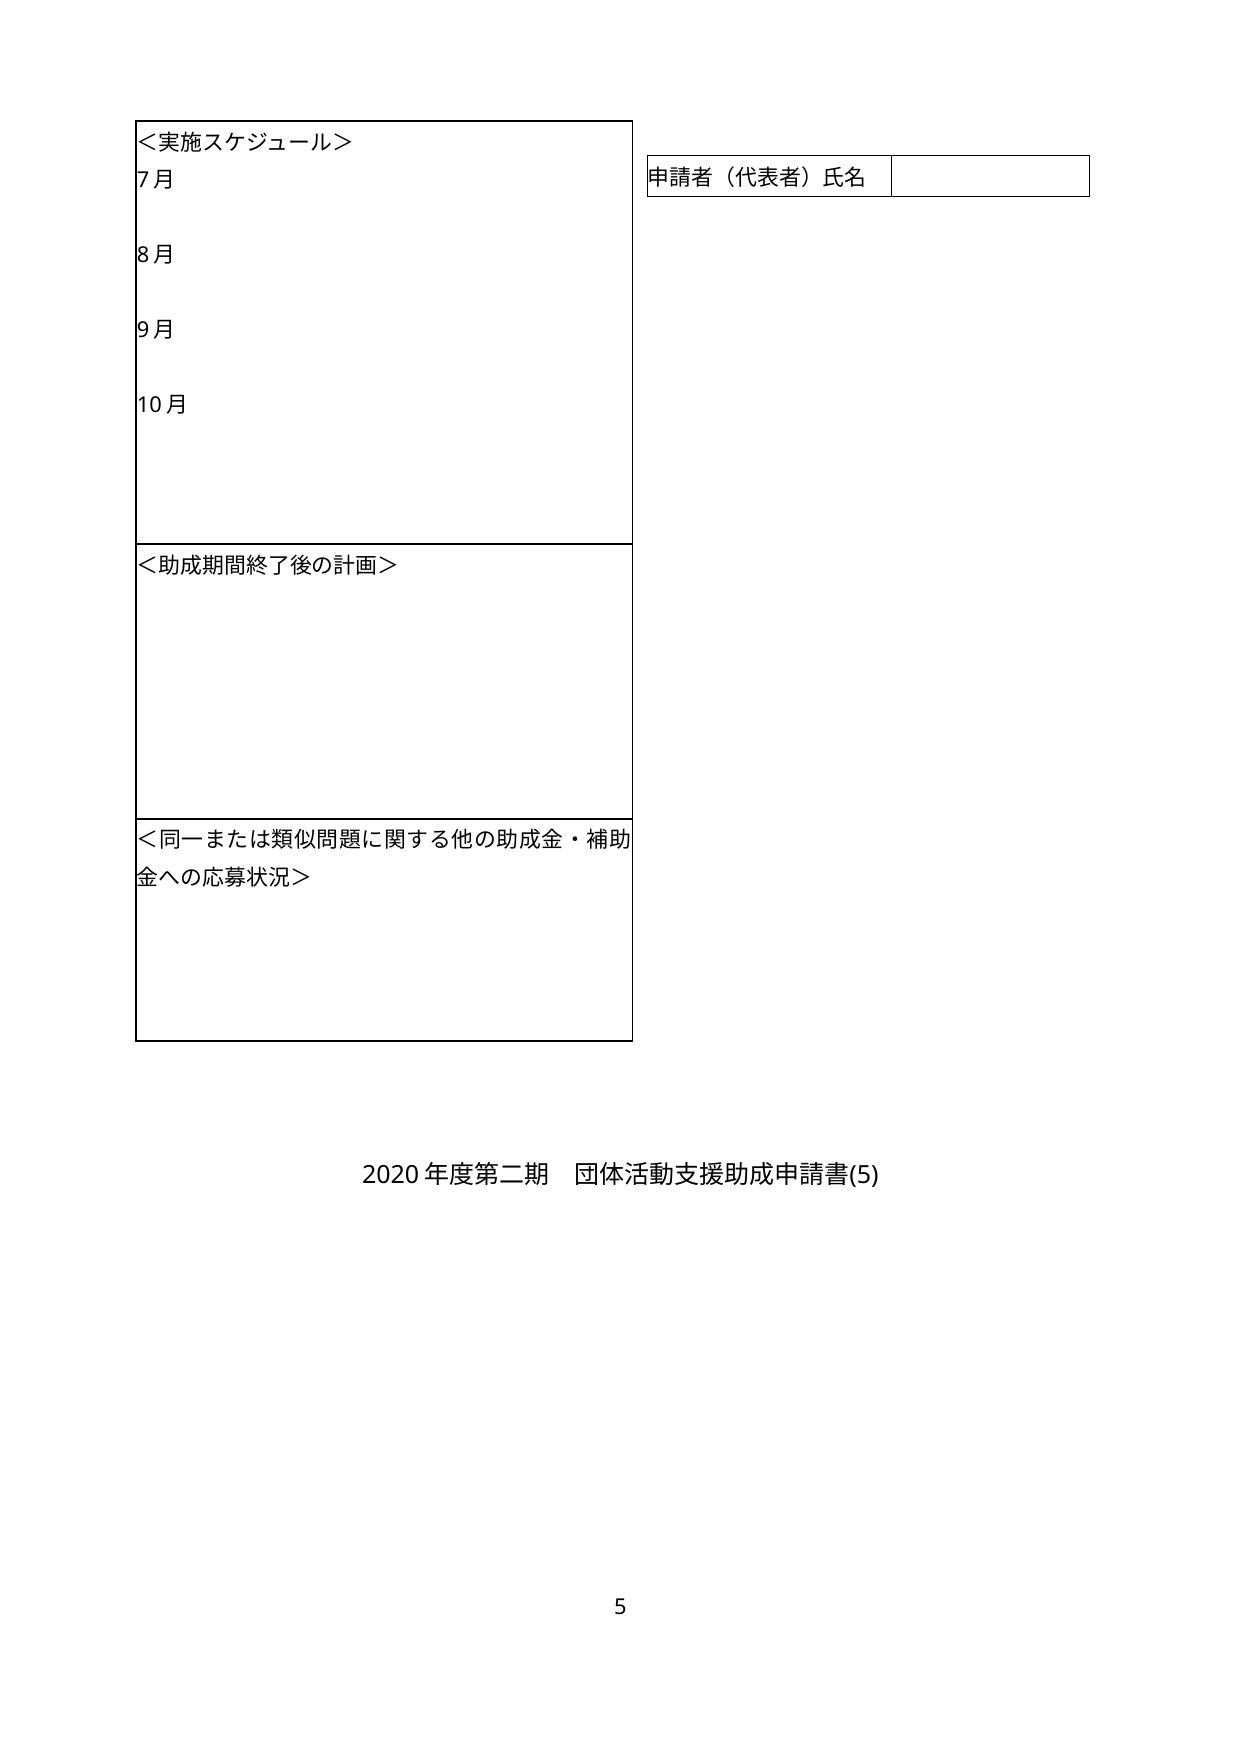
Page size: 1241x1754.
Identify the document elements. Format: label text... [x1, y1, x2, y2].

table_cell ＜助成期間終了後の計画＞ [137, 545, 632, 818]
table_header [892, 156, 1089, 196]
table_cell ＜実施スケジュール＞ 7月 8月 9月 10月 [137, 122, 632, 543]
text 2020年度第二期 団体活動支援助成申請書(5) [136, 1154, 1104, 1192]
table_header 申請者（代表者）氏名 [648, 156, 891, 196]
table_cell ＜同一または類似問題に関する他の助成金・補助金への応募状況＞ [137, 820, 632, 1040]
